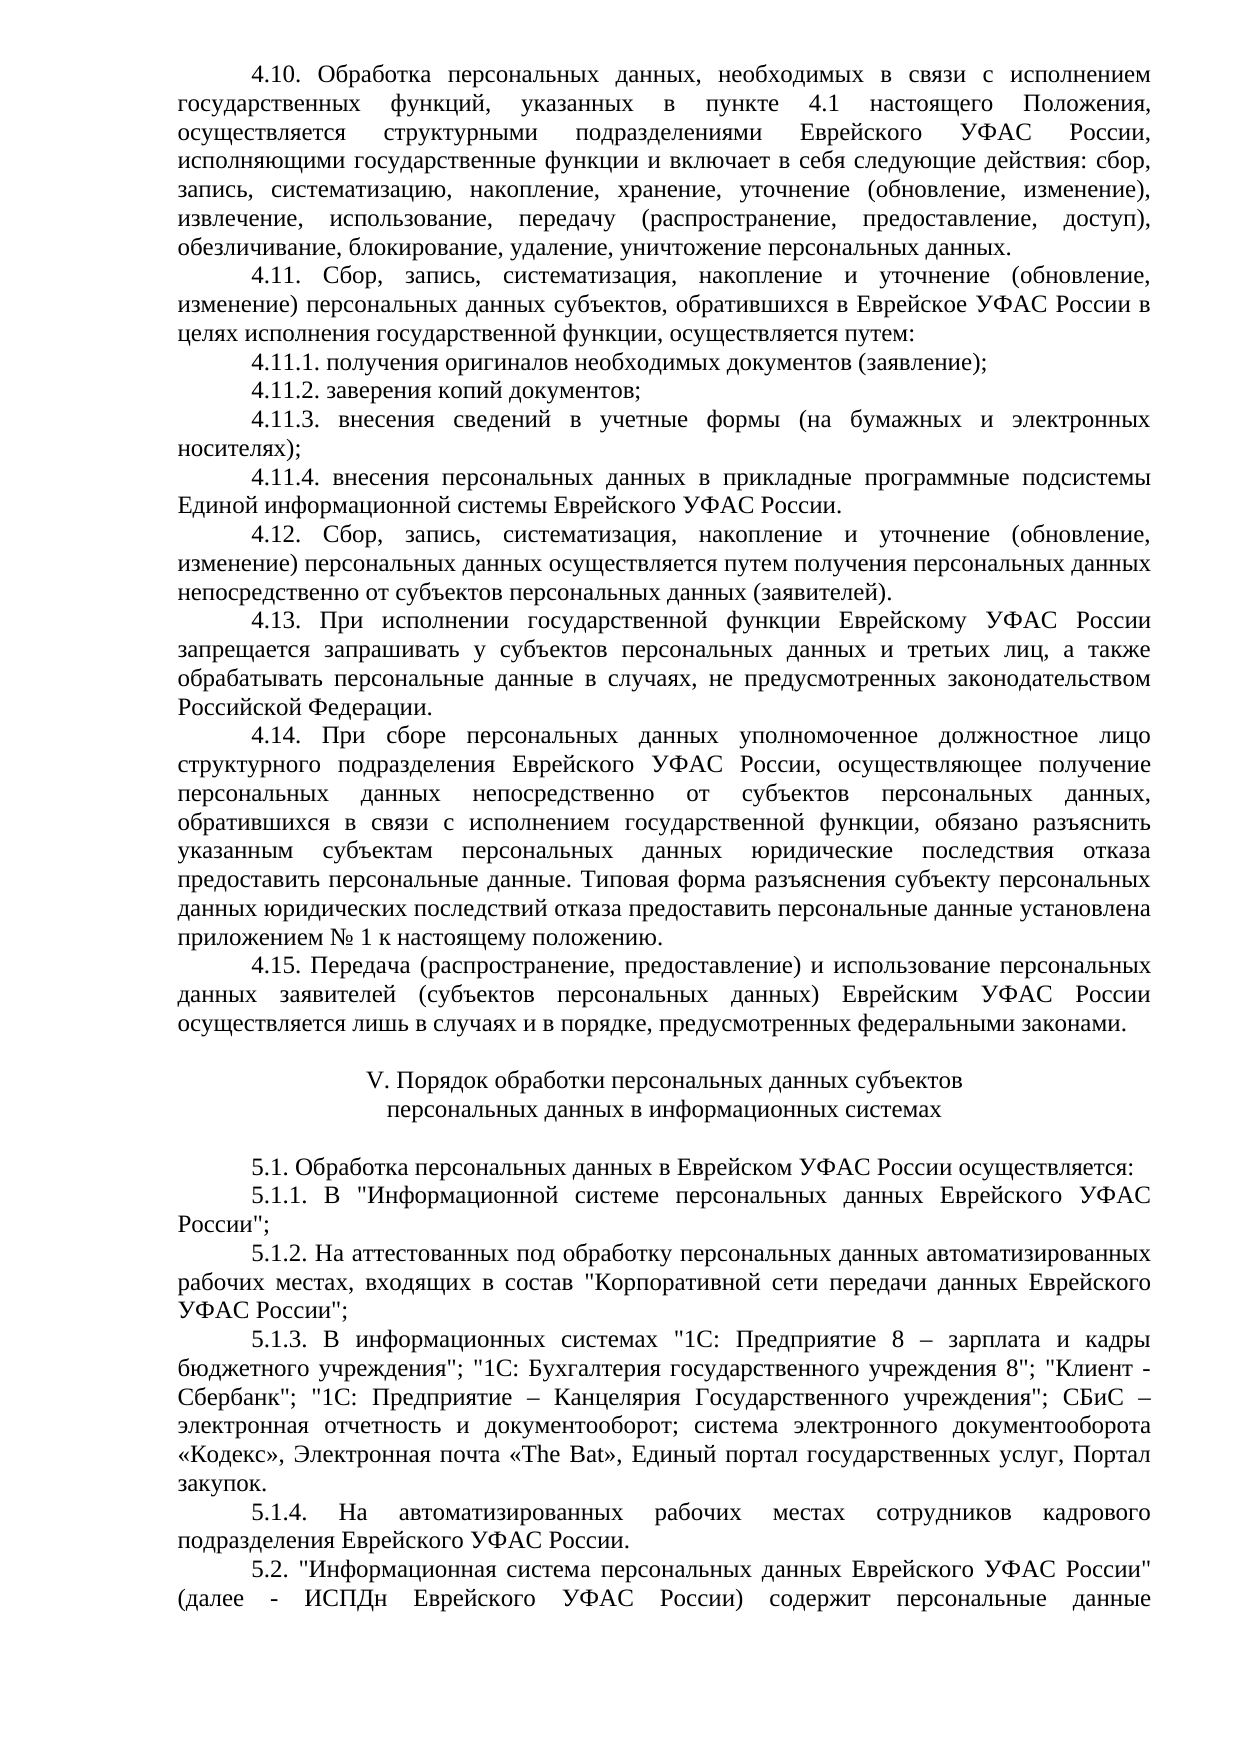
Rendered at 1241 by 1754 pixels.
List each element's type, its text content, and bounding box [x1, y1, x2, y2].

text 4.11.4. внесения персональных данных в прикладные программные подсистемы Единой информационной системы Еврейского УФАС России. [177, 462, 1152, 519]
text 4.11. Сбор, запись, систематизация, накопление и уточнение (обновление, изменение) персональных данных субъектов, обратившихся в Еврейское УФАС России в целях исполнения государственной функции, осуществляется путем: [177, 260, 1152, 347]
text 4.11.2. заверения копий документов; [177, 375, 1152, 404]
text 4.15. Передача (распространение, предоставление) и использование персональных данных заявителей (субъектов персональных данных) Еврейским УФАС России осуществляется лишь в случаях и в порядке, предусмотренных федеральными законами. [177, 950, 1152, 1037]
text 4.13. При исполнении государственной функции Еврейскому УФАС России запрещается запрашивать у субъектов персональных данных и третьих лиц, а также обрабатывать персональные данные в случаях, не предусмотренных законодательством Российской Федерации. [177, 605, 1152, 720]
text 4.11.1. получения оригиналов необходимых документов (заявление); [177, 347, 1152, 375]
text 4.10. Обработка персональных данных, необходимых в связи с исполнением государственных функций, указанных в пункте 4.1 настоящего Положения, осуществляется структурными подразделениями Еврейского УФАС России, исполняющими государственные функции и включает в себя следующие действия: сбор, запись, систематизацию, накопление, хранение, уточнение (обновление, изменение), извлечение, использование, передачу (распространение, предоставление, доступ), обезличивание, блокирование, удаление, уничтожение персональных данных. [177, 59, 1152, 260]
text 5.1.1. В "Информационной системе персональных данных Еврейского УФАС России"; [177, 1180, 1152, 1238]
text 4.11.3. внесения сведений в учетные формы (на бумажных и электронных носителях); [177, 404, 1152, 462]
text 5.1. Обработка персональных данных в Еврейском УФАС России осуществляется: [177, 1152, 1152, 1180]
text V. Порядок обработки персональных данных субъектов [177, 1065, 1152, 1094]
text 5.1.2. На аттестованных под обработку персональных данных автоматизированных рабочих местах, входящих в состав "Корпоративной сети передачи данных Еврейского УФАС России"; [177, 1238, 1152, 1324]
text 5.1.4. На автоматизированных рабочих местах сотрудников кадрового подразделения Еврейского УФАС России. [177, 1497, 1152, 1554]
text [177, 1554, 1152, 1612]
text 4.14. При сборе персональных данных уполномоченное должностное лицо структурного подразделения Еврейского УФАС России, осуществляющее получение персональных данных непосредственно от субъектов персональных данных, обратившихся в связи с исполнением государственной функции, обязано разъяснить указанным субъектам персональных данных юридические последствия отказа предоставить персональные данные. Типовая форма разъяснения субъекту персональных данных юридических последствий отказа предоставить персональные данные установлена приложением № 1 к настоящему положению. [177, 720, 1152, 950]
text 4.12. Сбор, запись, систематизация, накопление и уточнение (обновление, изменение) персональных данных осуществляется путем получения персональных данных непосредственно от субъектов персональных данных (заявителей). [177, 519, 1152, 605]
text персональных данных в информационных системах [177, 1094, 1152, 1123]
text 5.1.3. В информационных системах "1С: Предприятие 8 – зарплата и кадры бюджетного учреждения"; "1С: Бухгалтерия государственного учреждения 8"; "Клиент - Сбербанк"; "1С: Предприятие – Канцелярия Государственного учреждения"; СБиС –электронная отчетность и документооборот; система электронного документооборота «Кодекс», Электронная почта «The Bat», Единый портал государственных услуг, Портал закупок. [177, 1324, 1152, 1497]
